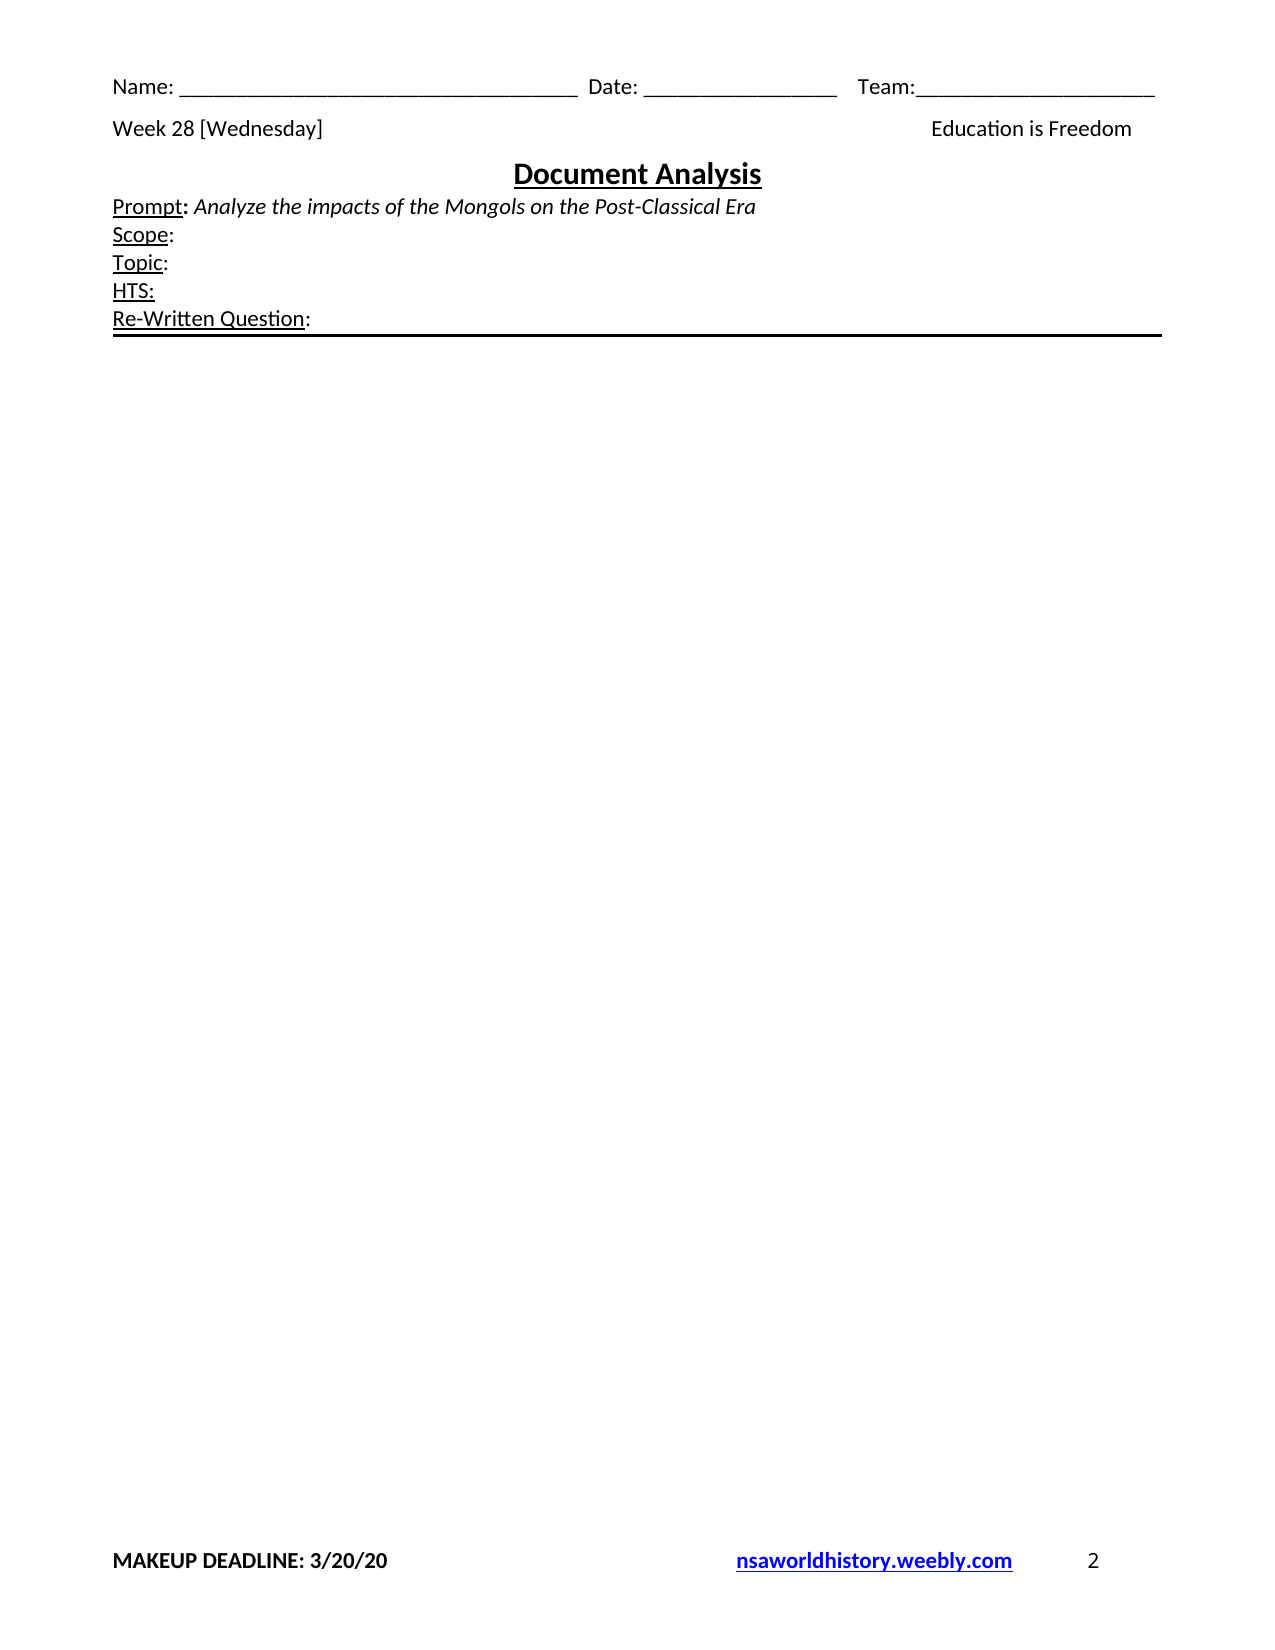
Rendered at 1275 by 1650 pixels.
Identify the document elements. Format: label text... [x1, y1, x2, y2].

text Scope: [112, 220, 1162, 248]
text Document Analysis [112, 154, 1162, 192]
text Re-Written Question: [112, 304, 1162, 337]
text Topic: [112, 248, 1162, 276]
text Prompt: Analyze the impacts of the Mongols on the Post-Classical Era [112, 192, 1162, 220]
text HTS: [112, 276, 1162, 304]
